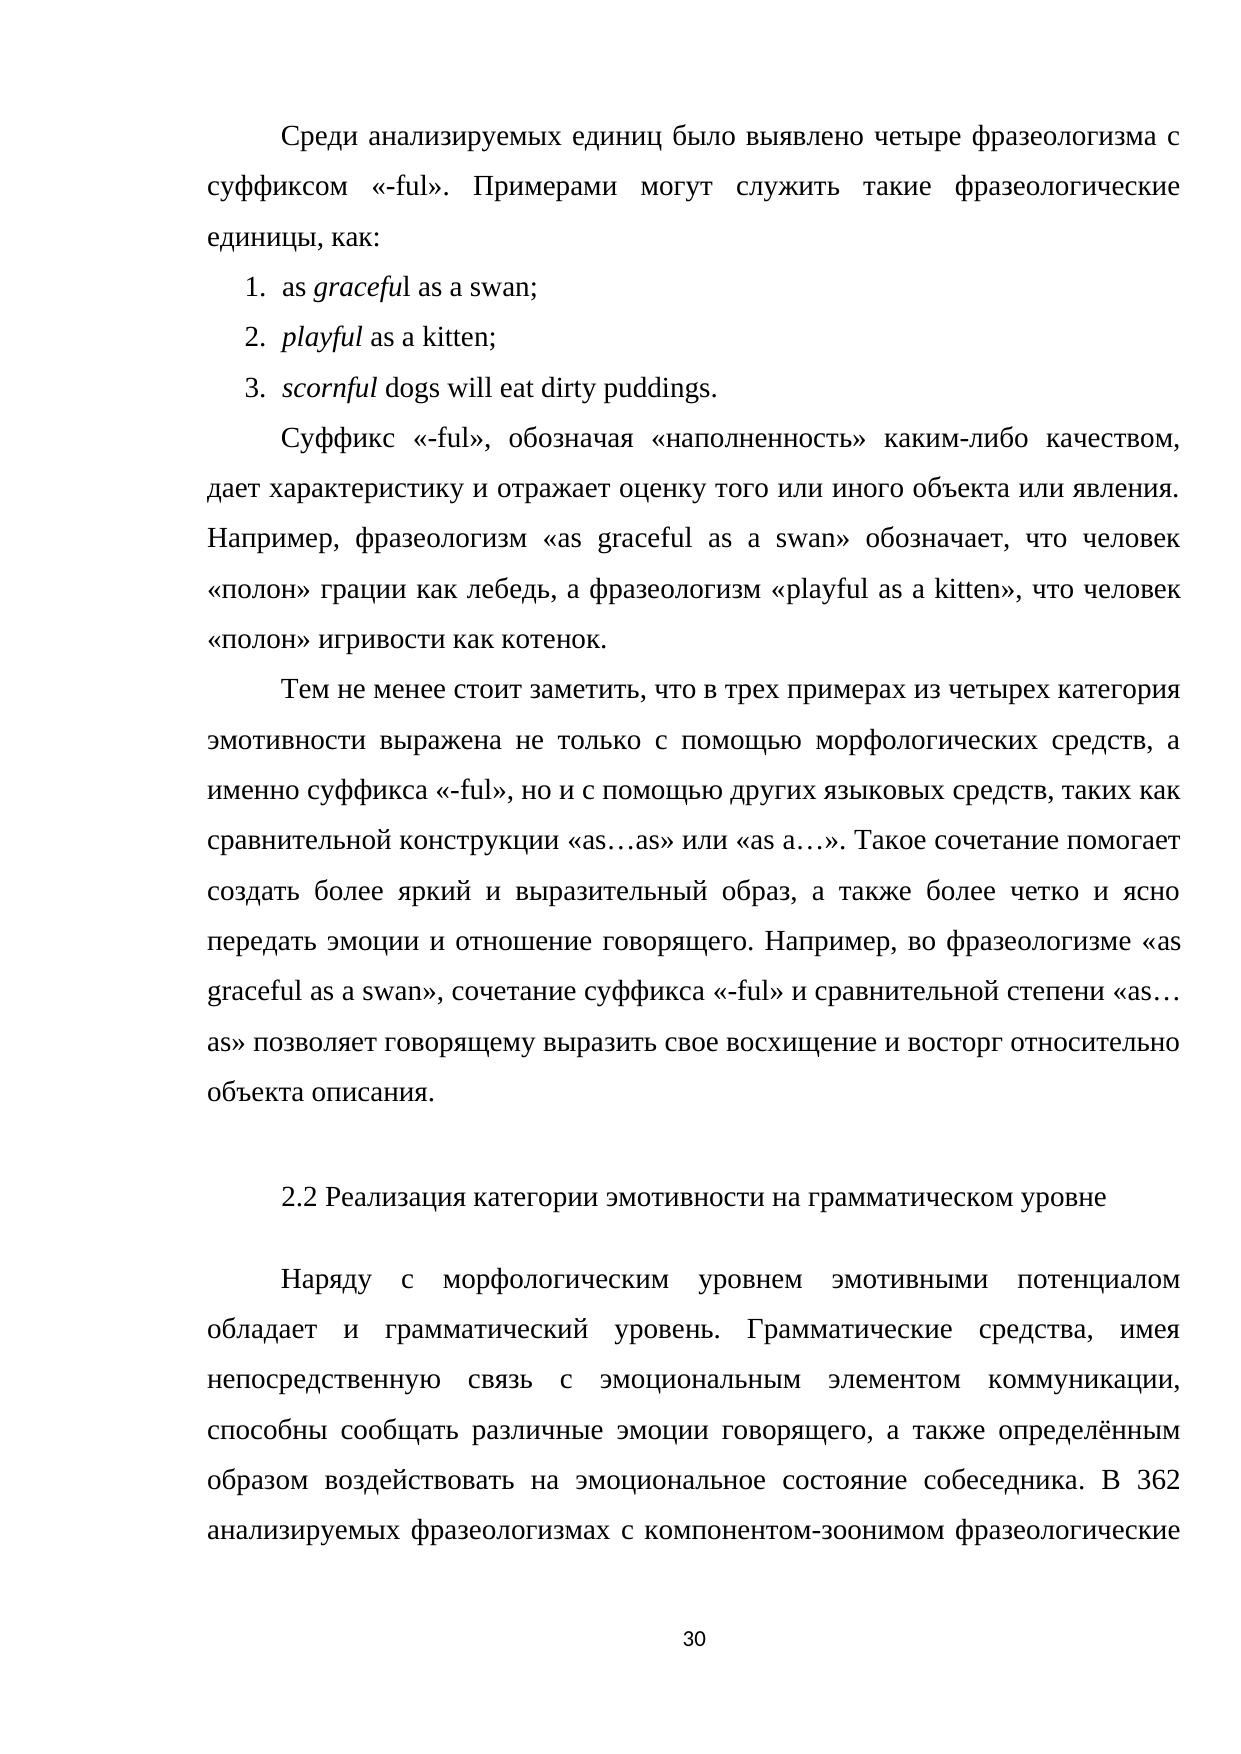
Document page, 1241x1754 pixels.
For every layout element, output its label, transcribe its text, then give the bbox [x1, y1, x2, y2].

text Среди анализируемых единиц было выявлено четыре фразеологизма с суффиксом «-ful». Примерами могут служить такие фразеологические единицы, как: [207, 118, 1181, 252]
list playful as a kitten; [244, 319, 1181, 353]
list as graceful as a swan; [244, 269, 1181, 303]
text Тем не менее стоит заметить, что в трех примерах из четырех категория эмотивности выражена не только с помощью морфологических средств, а именно суффикса «-ful», но и с помощью других языковых средств, таких как сравнительной конструкции «as…as» или «as a…». Такое сочетание помогает создать более яркий и выразительный образ, а также более четко и ясно передать эмоции и отношение говорящего. Например, во фразеологизме «as graceful as a swan», сочетание суффикса «-ful» и сравнительной степени «as…as» позволяет говорящему выразить свое восхищение и восторг относительно объекта описания. [207, 672, 1181, 1108]
list scornful dogs will eat dirty puddings. [244, 370, 1181, 403]
text Суффикс «-ful», обозначая «наполненность» каким-либо качеством, дает характеристику и отражает оценку того или иного объекта или явления. Например, фразеологизм «as graceful as a swan» обозначает, что человек «полон» грации как лебедь, а фразеологизм «playful as a kitten», что человек «полон» игривости как котенок. [207, 420, 1181, 655]
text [207, 1261, 1181, 1546]
subtitle 2.2 Реализация категории эмотивности на грамматическом уровне [207, 1179, 1181, 1212]
